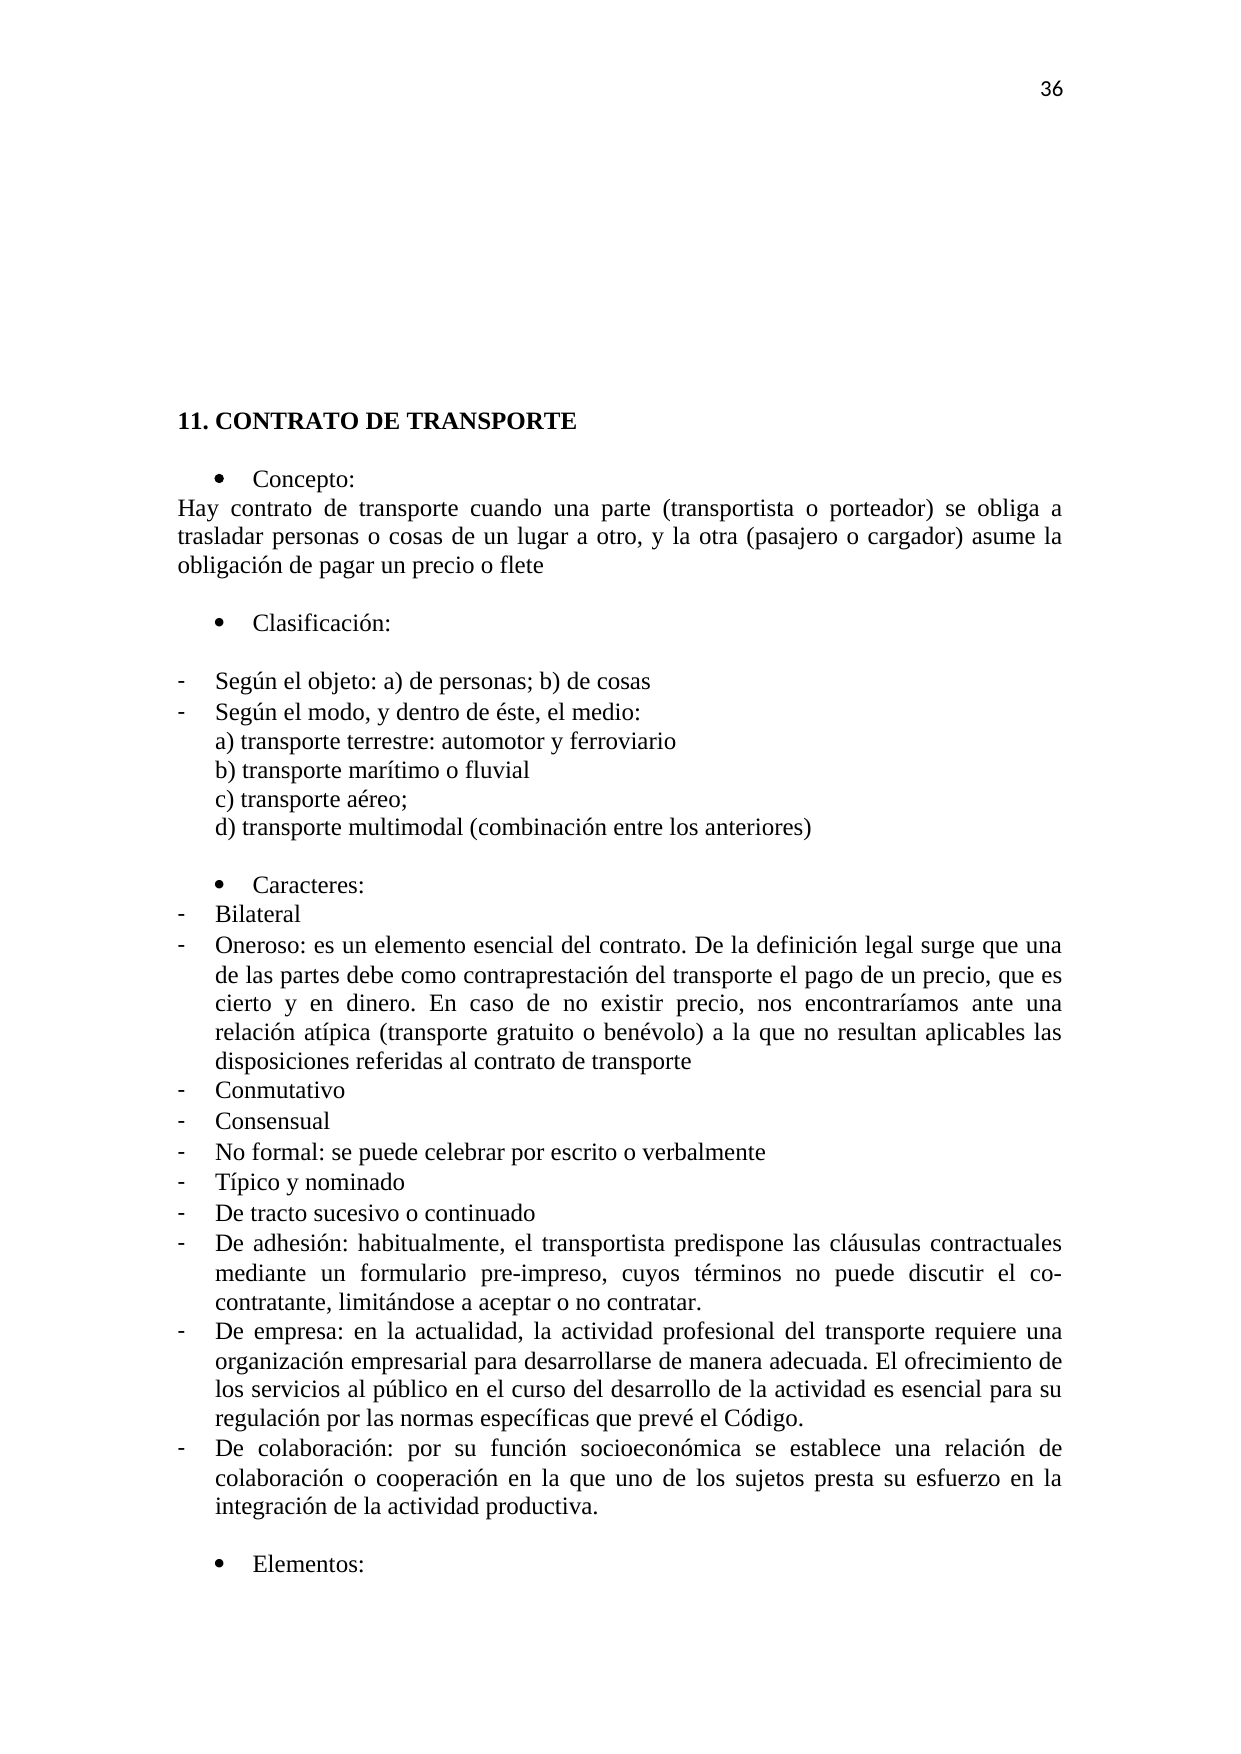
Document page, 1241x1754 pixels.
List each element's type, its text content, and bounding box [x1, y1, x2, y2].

list Conmutativo [177, 1075, 1063, 1105]
list Típico y nominado [177, 1166, 1063, 1197]
list d) transporte multimodal (combinación entre los anteriores) [215, 812, 1063, 841]
list b) transporte marítimo o fluvial [215, 755, 1063, 784]
text Hay contrato de transporte cuando una parte (transportista o porteador) se obliga a trasladar personas o cosas de un lugar a otro, y la otra (pasajero o cargador) asume la obligación de pagar un precio o flete [177, 493, 1063, 579]
list Bilateral [177, 899, 1063, 929]
list Concepto: [215, 464, 1063, 493]
list De adhesión: habitualmente, el transportista predispone las cláusulas contractuales mediante un formulario pre-impreso, cuyos términos no puede discutir el co-contratante, limitándose a aceptar o no contratar. [177, 1227, 1063, 1315]
list No formal: se puede celebrar por escrito o verbalmente [177, 1136, 1063, 1166]
list De colaboración: por su función socioeconómica se establece una relación de colaboración o cooperación en la que uno de los sujetos presta su esfuerzo en la integración de la actividad productiva. [177, 1432, 1063, 1520]
list Elementos: [215, 1549, 1063, 1578]
list De tracto sucesivo o continuado [177, 1197, 1063, 1227]
list CONTRATO DE TRANSPORTE [177, 406, 1063, 435]
list Oneroso: es un elemento esencial del contrato. De la definición legal surge que una de las partes debe como contraprestación del transporte el pago de un precio, que es cierto y en dinero. En caso de no existir precio, nos encontraríamos ante una relación atípica (transporte gratuito o benévolo) a la que no resultan aplicables las disposiciones referidas al contrato de transporte [177, 929, 1063, 1075]
list Consensual [177, 1105, 1063, 1136]
list Caracteres: [215, 870, 1063, 899]
list Según el objeto: a) de personas; b) de cosas [177, 665, 1063, 696]
list c) transporte aéreo; [215, 784, 1063, 812]
list Clasificación: [215, 608, 1063, 636]
list a) transporte terrestre: automotor y ferroviario [215, 726, 1063, 755]
list Según el modo, y dentro de éste, el medio: [177, 696, 1063, 726]
list De empresa: en la actualidad, la actividad profesional del transporte requiere una organización empresarial para desarrollarse de manera adecuada. El ofrecimiento de los servicios al público en el curso del desarrollo de la actividad es esencial para su regulación por las normas específicas que prevé el Código. [177, 1315, 1063, 1432]
